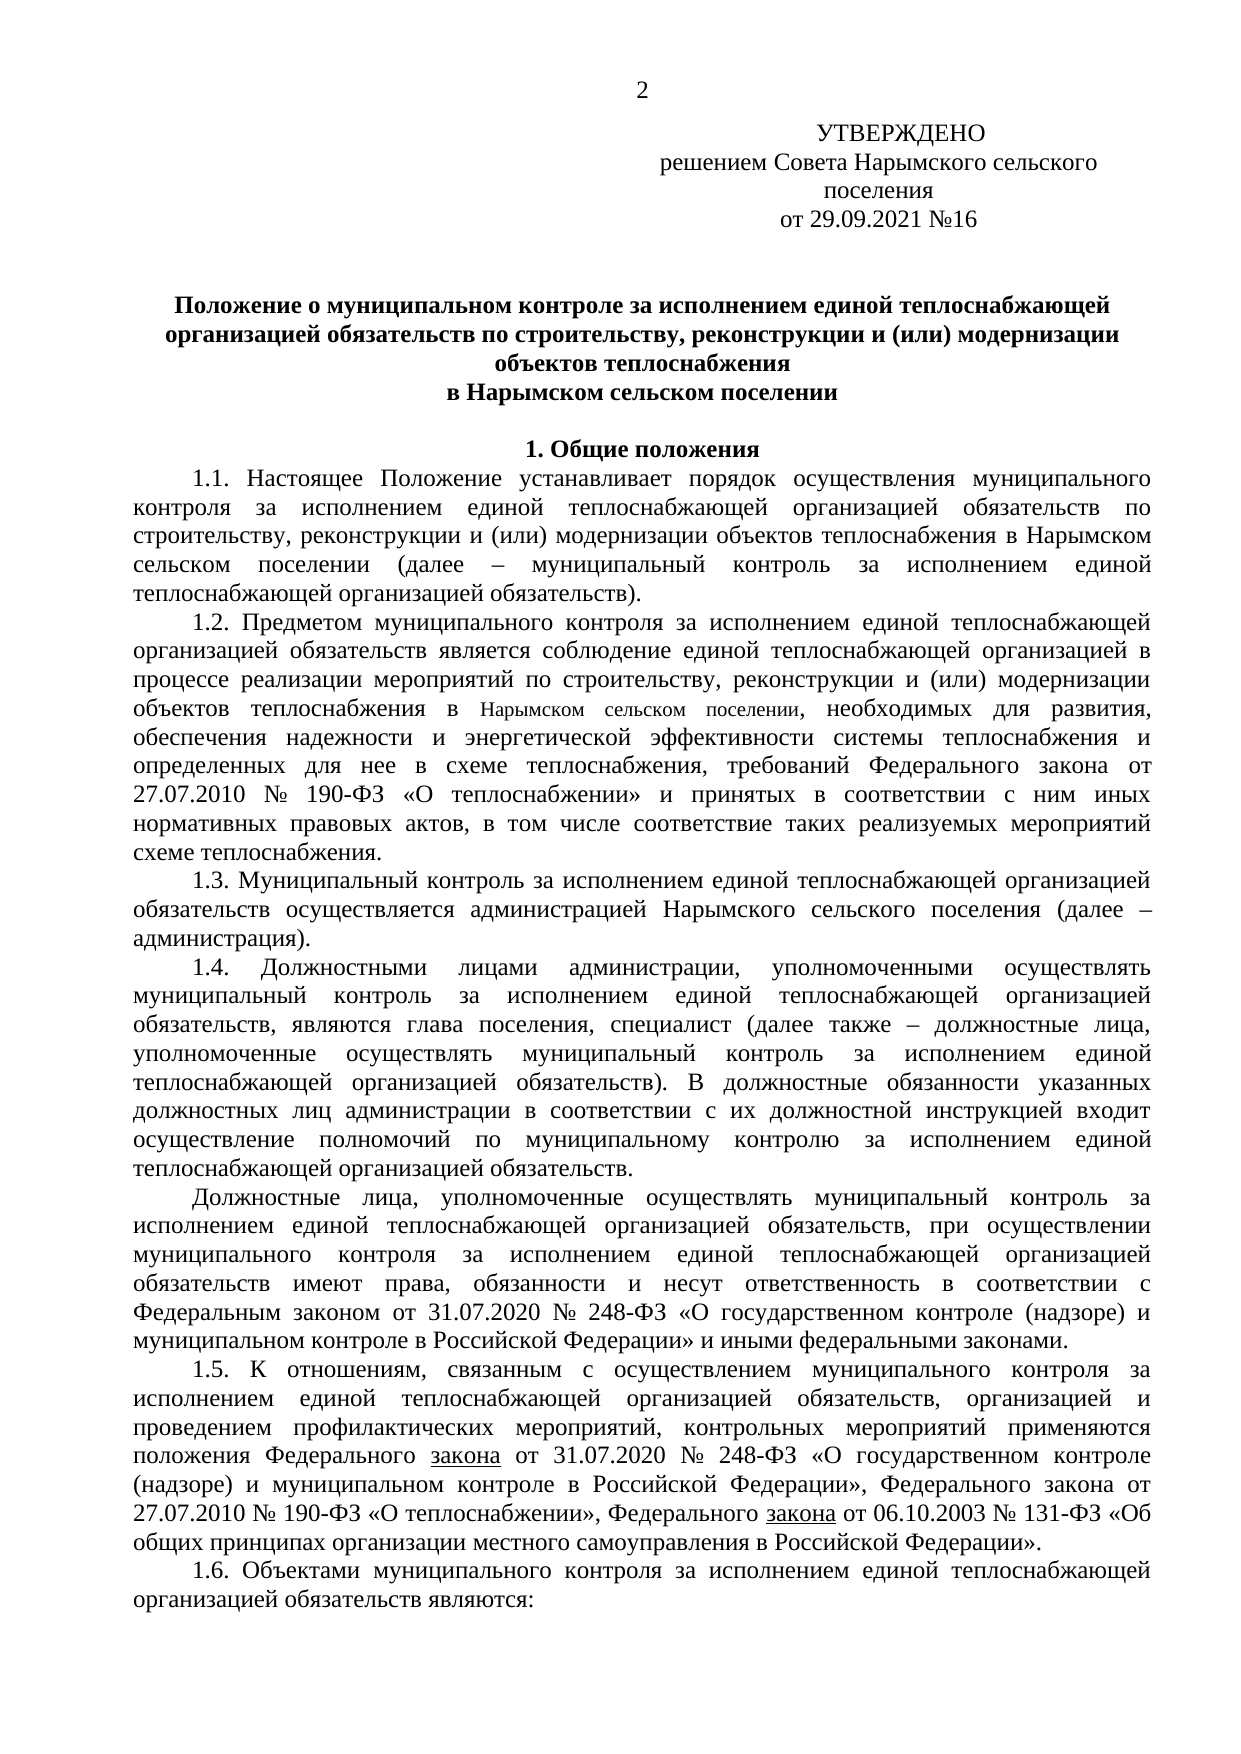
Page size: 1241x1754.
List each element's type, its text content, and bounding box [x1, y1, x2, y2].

text 1.5. К отношениям, связанным с осуществлением муниципального контроля за исполнением единой теплоснабжающей организацией обязательств, организацией и проведением профилактических мероприятий, контрольных мероприятий применяются положения Федерального закона от 31.07.2020 № 248-ФЗ «О государственном контроле (надзоре) и муниципальном контроле в Российской Федерации», Федерального закона от 27.07.2010 № 190-ФЗ «О теплоснабжении», Федерального закона от 06.10.2003 № 131-ФЗ «Об общих принципах организации местного самоуправления в Российской Федерации». [133, 1354, 1152, 1556]
text 1.4. Должностными лицами администрации, уполномоченными осуществлять муниципальный контроль за исполнением единой теплоснабжающей организацией обязательств, являются глава поселения, специалист (далее также – должностные лица, уполномоченные осуществлять муниципальный контроль за исполнением единой теплоснабжающей организацией обязательств). В должностные обязанности указанных должностных лиц администрации в соответствии с их должностной инструкцией входит осуществление полномочий по муниципальному контролю за исполнением единой теплоснабжающей организацией обязательств. [133, 952, 1152, 1182]
text 1.3. Муниципальный контроль за исполнением единой теплоснабжающей организацией обязательств осуществляется администрацией Нарымского сельского поселения (далее – администрация). [133, 866, 1152, 952]
text 1.2. Предметом муниципального контроля за исполнением единой теплоснабжающей организацией обязательств является соблюдение единой теплоснабжающей организацией в процессе реализации мероприятий по строительству, реконструкции и (или) модернизации объектов теплоснабжения в Нарымском сельском поселении, необходимых для развития, обеспечения надежности и энергетической эффективности системы теплоснабжения и определенных для нее в схеме теплоснабжения, требований Федерального закона от 27.07.2010 № 190-ФЗ «О теплоснабжении» и принятых в соответствии с ним иных нормативных правовых актов, в том числе соответствие таких реализуемых мероприятий схеме теплоснабжения. [133, 607, 1152, 866]
text 1.6. Объектами муниципального контроля за исполнением единой теплоснабжающей организацией обязательств являются: [133, 1556, 1152, 1613]
text Должностные лица, уполномоченные осуществлять муниципальный контроль за исполнением единой теплоснабжающей организацией обязательств, при осуществлении муниципального контроля за исполнением единой теплоснабжающей организацией обязательств имеют права, обязанности и несут ответственность в соответствии с Федеральным законом от 31.07.2020 № 248-ФЗ «О государственном контроле (надзоре) и муниципальном контроле в Российской Федерации» и иными федеральными законами. [133, 1182, 1152, 1354]
text решением Совета Нарымского сельского поселения [605, 147, 1152, 204]
text 1.1. Настоящее Положение устанавливает порядок осуществления муниципального контроля за исполнением единой теплоснабжающей организацией обязательств по строительству, реконструкции и (или) модернизации объектов теплоснабжения в Нарымском сельском поселении (далее – муниципальный контроль за исполнением единой теплоснабжающей организацией обязательств). [133, 463, 1152, 607]
text Положение о муниципальном контроле за исполнением единой теплоснабжающей организацией обязательств по строительству, реконструкции и (или) модернизации объектов теплоснабжения в Нарымском сельском поселении [133, 291, 1152, 406]
text от 29.09.2021 №16 [605, 204, 1152, 233]
text УТВЕРЖДЕНО [133, 118, 1152, 147]
text 1. Общие положения [133, 434, 1152, 463]
